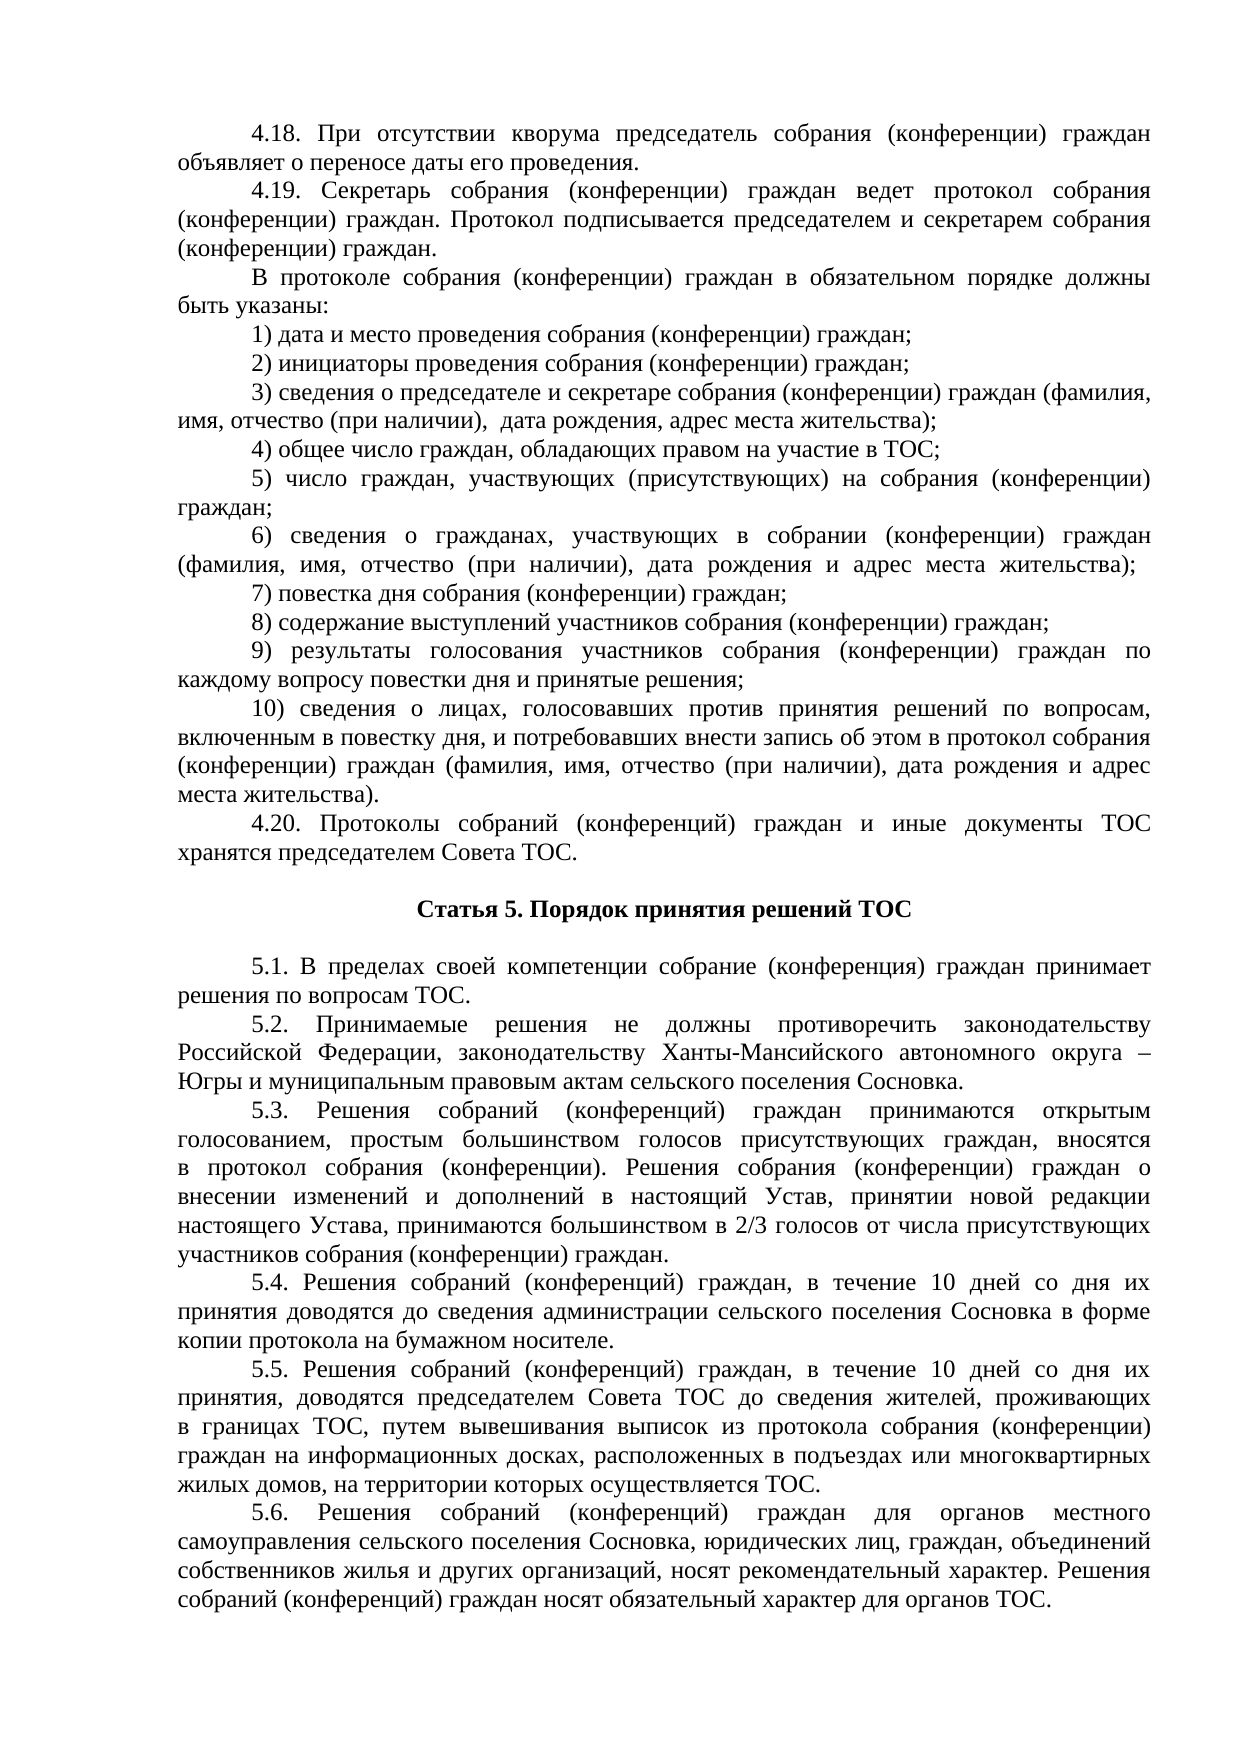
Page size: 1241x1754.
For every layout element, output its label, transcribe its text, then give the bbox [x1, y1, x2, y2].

text 5.4. Решения собраний (конференций) граждан, в течение 10 дней со дня их принятия доводятся до сведения администрации сельского поселения Сосновка в форме копии протокола на бумажном носителе. [177, 1267, 1152, 1354]
text 4) общее число граждан, обладающих правом на участие в ТОС; [177, 434, 1152, 463]
text 10) сведения о лицах, голосовавших против принятия решений по вопросам, включенным в повестку дня, и потребовавших внести запись об этом в протокол собрания (конференции) граждан (фамилия, имя, отчество (при наличии), дата рождения и адрес места жительства). [177, 693, 1152, 808]
text 5.6. Решения собраний (конференций) граждан для органов местного самоуправления сельского поселения Сосновка, юридических лиц, граждан, объединений собственников жилья и других организаций, носят рекомендательный характер. Решения собраний (конференций) граждан носят обязательный характер для органов ТОС. [177, 1497, 1152, 1612]
text 1) дата и место проведения собрания (конференции) граждан; [177, 319, 1152, 348]
text 4.19. Секретарь собрания (конференции) граждан ведет протокол собрания (конференции) граждан. Протокол подписывается председателем и секретарем собрания (конференции) граждан. [177, 176, 1152, 262]
text В протоколе собрания (конференции) граждан в обязательном порядке должны быть указаны: [177, 262, 1152, 319]
text 5) число граждан, участвующих (присутствующих) на собрания (конференции) граждан; [177, 463, 1152, 521]
text 4.18. При отсутствии кворума председатель собрания (конференции) граждан объявляет о переносе даты его проведения. [177, 118, 1152, 176]
text 5.1. В пределах своей компетенции собрание (конференция) граждан принимает решения по вопросам ТОС. [177, 951, 1152, 1009]
text Статья 5. Порядок принятия решений ТОС [177, 894, 1152, 922]
text 2) инициаторы проведения собрания (конференции) граждан; [177, 348, 1152, 377]
text 5.2. Принимаемые решения не должны противоречить законодательству Российской Федерации, законодательству Ханты-Мансийского автономного округа – Югры и муниципальным правовым актам сельского поселения Сосновка. [177, 1009, 1152, 1095]
text 5.5. Решения собраний (конференций) граждан, в течение 10 дней со дня их принятия, доводятся председателем Совета ТОС до сведения жителей, проживающих в границах ТОС, путем вывешивания выписок из протокола собрания (конференции) граждан на информационных досках, расположенных в подъездах или многоквартирных жилых домов, на территории которых осуществляется ТОС. [177, 1354, 1152, 1497]
text 6) сведения о гражданах, участвующих в собрании (конференции) граждан (фамилия, имя, отчество (при наличии), дата рождения и адрес места жительства); 7) повестка дня собрания (конференции) граждан; [177, 521, 1152, 607]
text 5.3. Решения собраний (конференций) граждан принимаются открытым голосованием, простым большинством голосов присутствующих граждан, вносятся в протокол собрания (конференции). Решения собрания (конференции) граждан о внесении изменений и дополнений в настоящий Устав, принятии новой редакции настоящего Устава, принимаются большинством в 2/3 голосов от числа присутствующих участников собрания (конференции) граждан. [177, 1095, 1152, 1267]
text 4.20. Протоколы собраний (конференций) граждан и иные документы ТОС хранятся председателем Совета ТОС. [177, 808, 1152, 866]
text 3) сведения о председателе и секретаре собрания (конференции) граждан (фамилия, имя, отчество (при наличии), дата рождения, адрес места жительства); [177, 377, 1152, 434]
text 9) результаты голосования участников собрания (конференции) граждан по каждому вопросу повестки дня и принятые решения; [177, 636, 1152, 693]
text 8) содержание выступлений участников собрания (конференции) граждан; [177, 607, 1152, 636]
